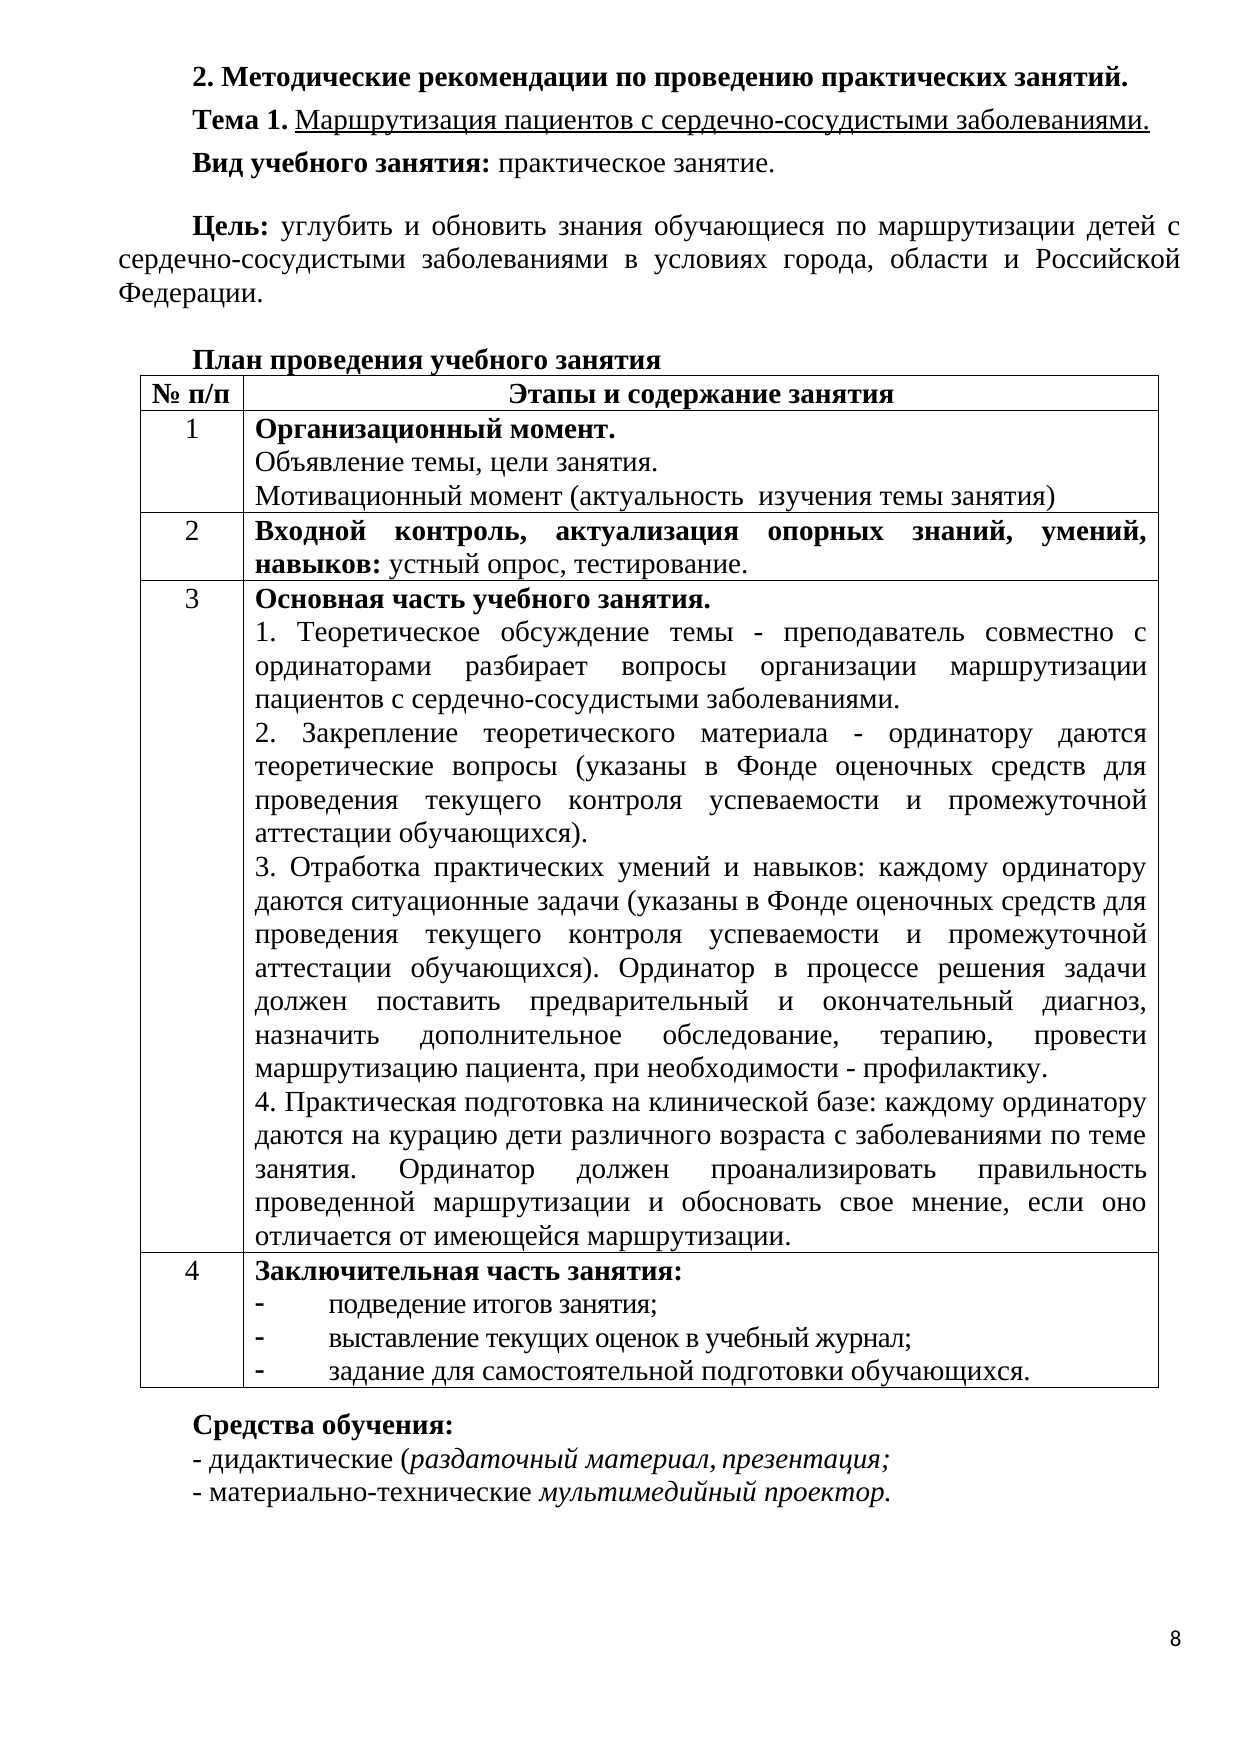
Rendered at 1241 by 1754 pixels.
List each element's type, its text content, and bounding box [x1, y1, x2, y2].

text - материально-технические мультимедийный проектор. [118, 1474, 1181, 1508]
text - дидактические (раздаточный материал, презентация; [118, 1441, 1181, 1474]
text Средства обучения: [118, 1407, 1181, 1441]
table_cell Организационный момент. Объявление темы, цели занятия. Мотивационный момент (актуальность изучения темы занятия) [244, 411, 1158, 512]
table_cell 3 [141, 581, 243, 1252]
table_header № п/п [141, 376, 243, 410]
table_cell 2 [141, 513, 243, 580]
text 2. Методические рекомендации по проведению практических занятий. [118, 59, 1181, 93]
table_header Этапы и содержание занятия [244, 376, 1158, 410]
table_cell Заключительная часть занятия: подведение итогов занятия; выставление текущих оценок в учебный журнал; задание для самостоятельной подготовки обучающихся. [244, 1253, 1158, 1387]
table_cell Входной контроль, актуализация опорных знаний, умений, навыков: устный опрос, тестирование. [244, 513, 1158, 580]
text План проведения учебного занятия [118, 342, 1181, 375]
text Вид учебного занятия: практическое занятие. [118, 145, 1181, 179]
table_cell 1 [141, 411, 243, 512]
table_cell 4 [141, 1253, 243, 1387]
text Цель: углубить и обновить знания обучающиеся по маршрутизации детей с сердечно-сосудистыми заболеваниями в условиях города, области и Российской Федерации. [118, 208, 1181, 308]
text Тема 1. Маршрутизация пациентов с сердечно-сосудистыми заболеваниями. [118, 102, 1181, 136]
table_cell Основная часть учебного занятия. 1. Теоретическое обсуждение темы - преподаватель совместно с ординаторами разбирает вопросы организации маршрутизации пациентов с сердечно-сосудистыми заболеваниями. 2. Закрепление теоретического материала - ординатору даются теоретические вопросы (указаны в Фонде оценочных средств для проведения текущего контроля успеваемости и промежуточной аттестации обучающихся). 3. Отработка практических умений и навыков: каждому ординатору даются ситуационные задачи (указаны в Фонде оценочных средств для проведения текущего контроля успеваемости и промежуточной аттестации обучающихся). Ординатор в процессе решения задачи должен поставить предварительный и окончательный диагноз, назначить дополнительное обследование, терапию, провести маршрутизацию пациента, при необходимости - профилактику. 4. Практическая подготовка на клинической базе: каждому ординатору даются на курацию дети различного возраста с заболеваниями по теме занятия. Ординатор должен проанализировать правильность проведенной маршрутизации и обосновать свое мнение, если оно отличается от имеющейся маршрутизации. [244, 581, 1158, 1252]
